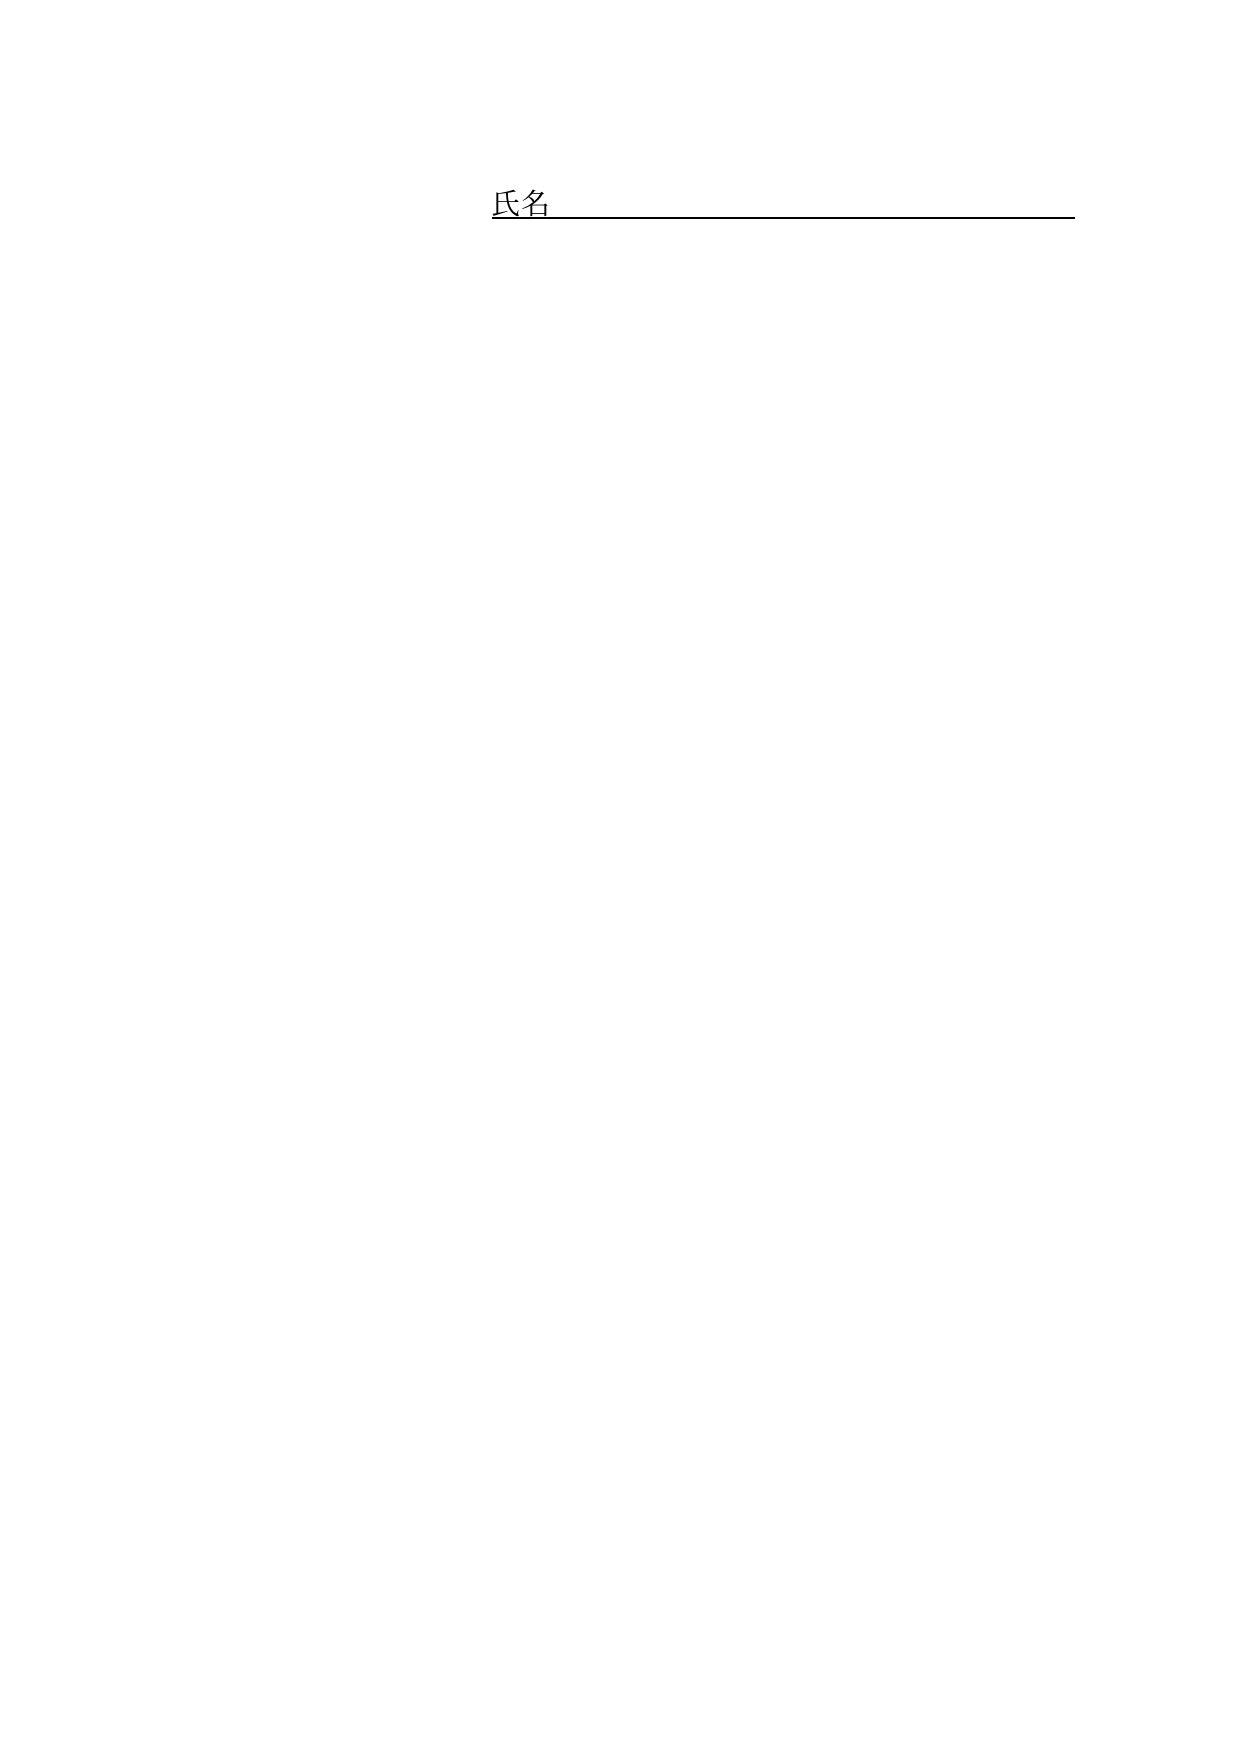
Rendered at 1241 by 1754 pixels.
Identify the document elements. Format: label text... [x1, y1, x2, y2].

text 氏名 [112, 164, 1128, 239]
